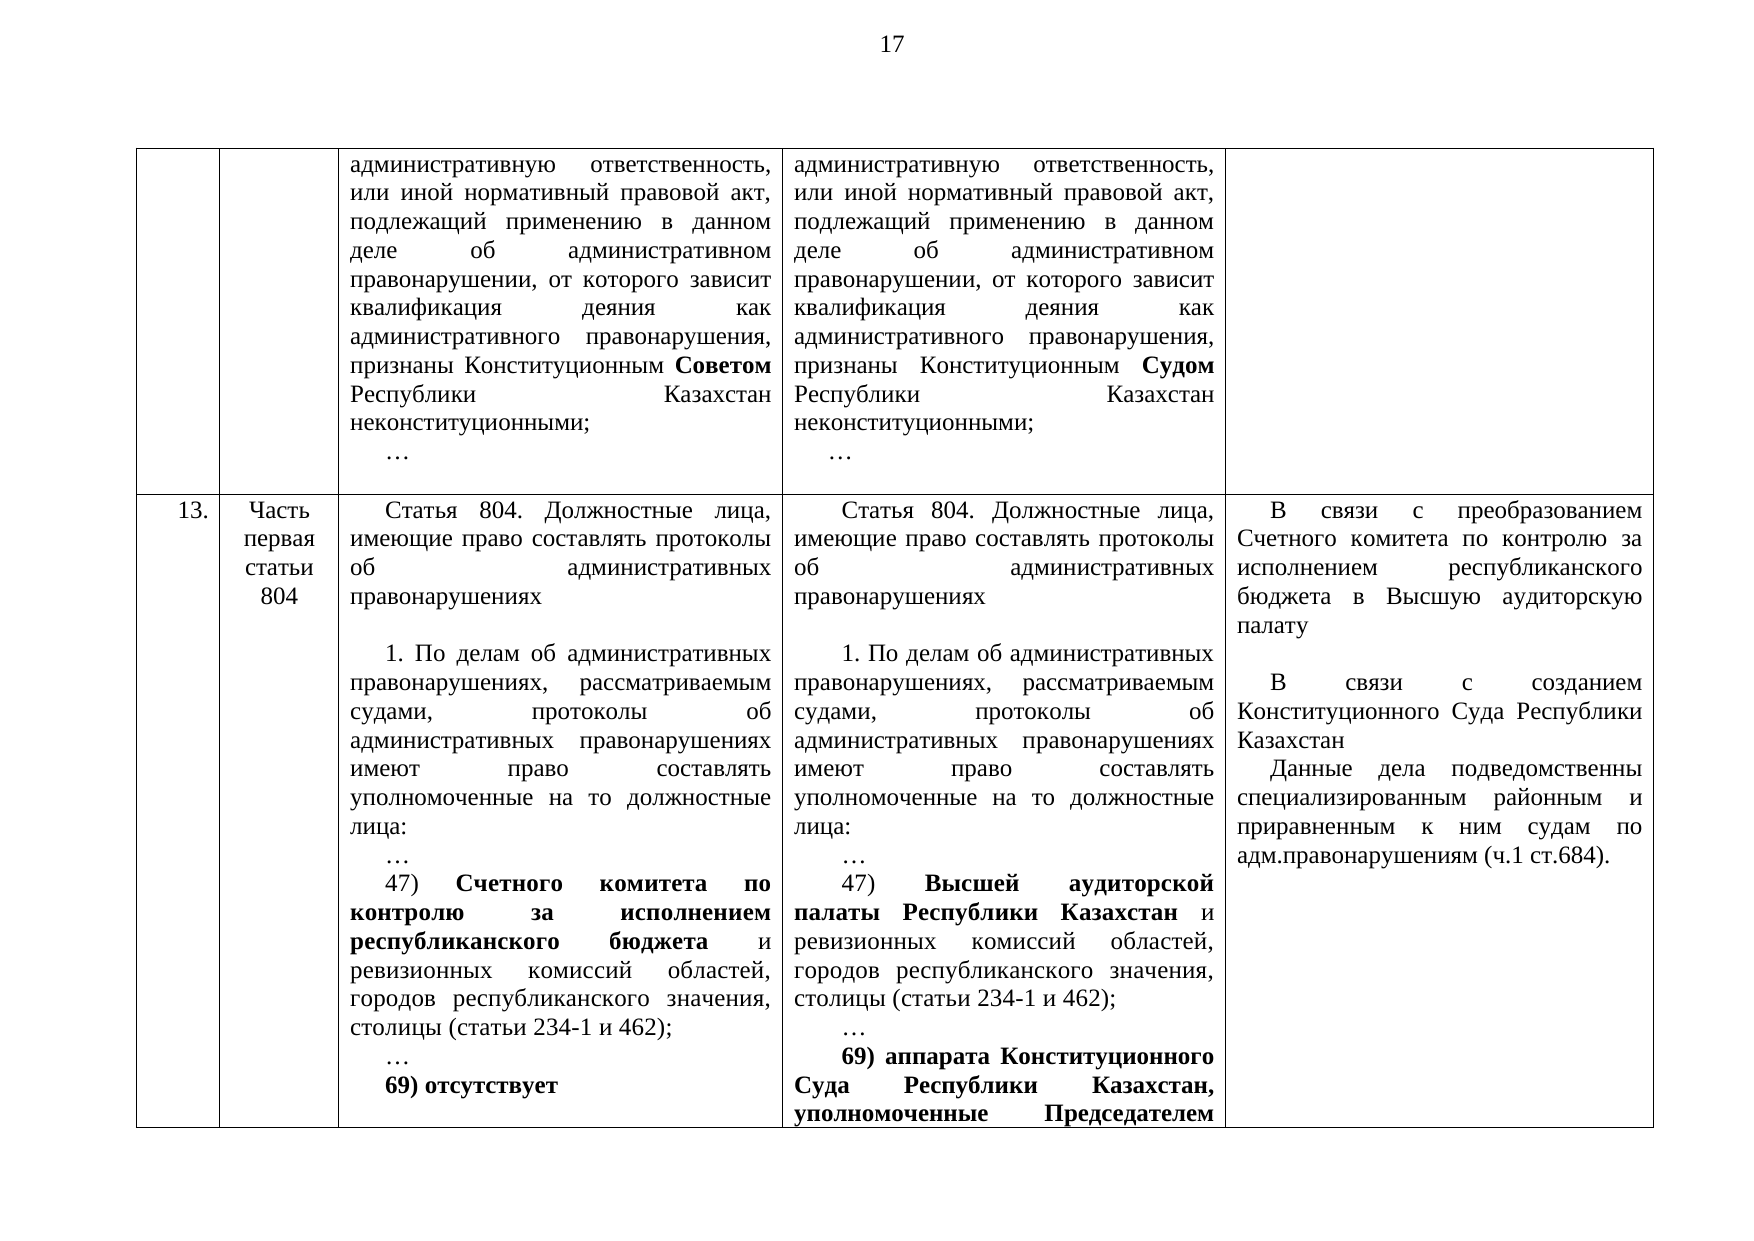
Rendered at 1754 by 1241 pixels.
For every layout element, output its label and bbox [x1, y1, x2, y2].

table_cell [220, 495, 338, 1127]
table_cell [339, 149, 782, 494]
table_cell [1226, 495, 1653, 1127]
table_cell [783, 495, 1225, 1127]
table_cell [339, 495, 782, 1127]
table_cell [137, 495, 219, 1127]
table_cell [783, 149, 1225, 494]
table_cell [137, 149, 219, 494]
table_cell [1226, 149, 1653, 494]
table_cell [220, 149, 338, 494]
